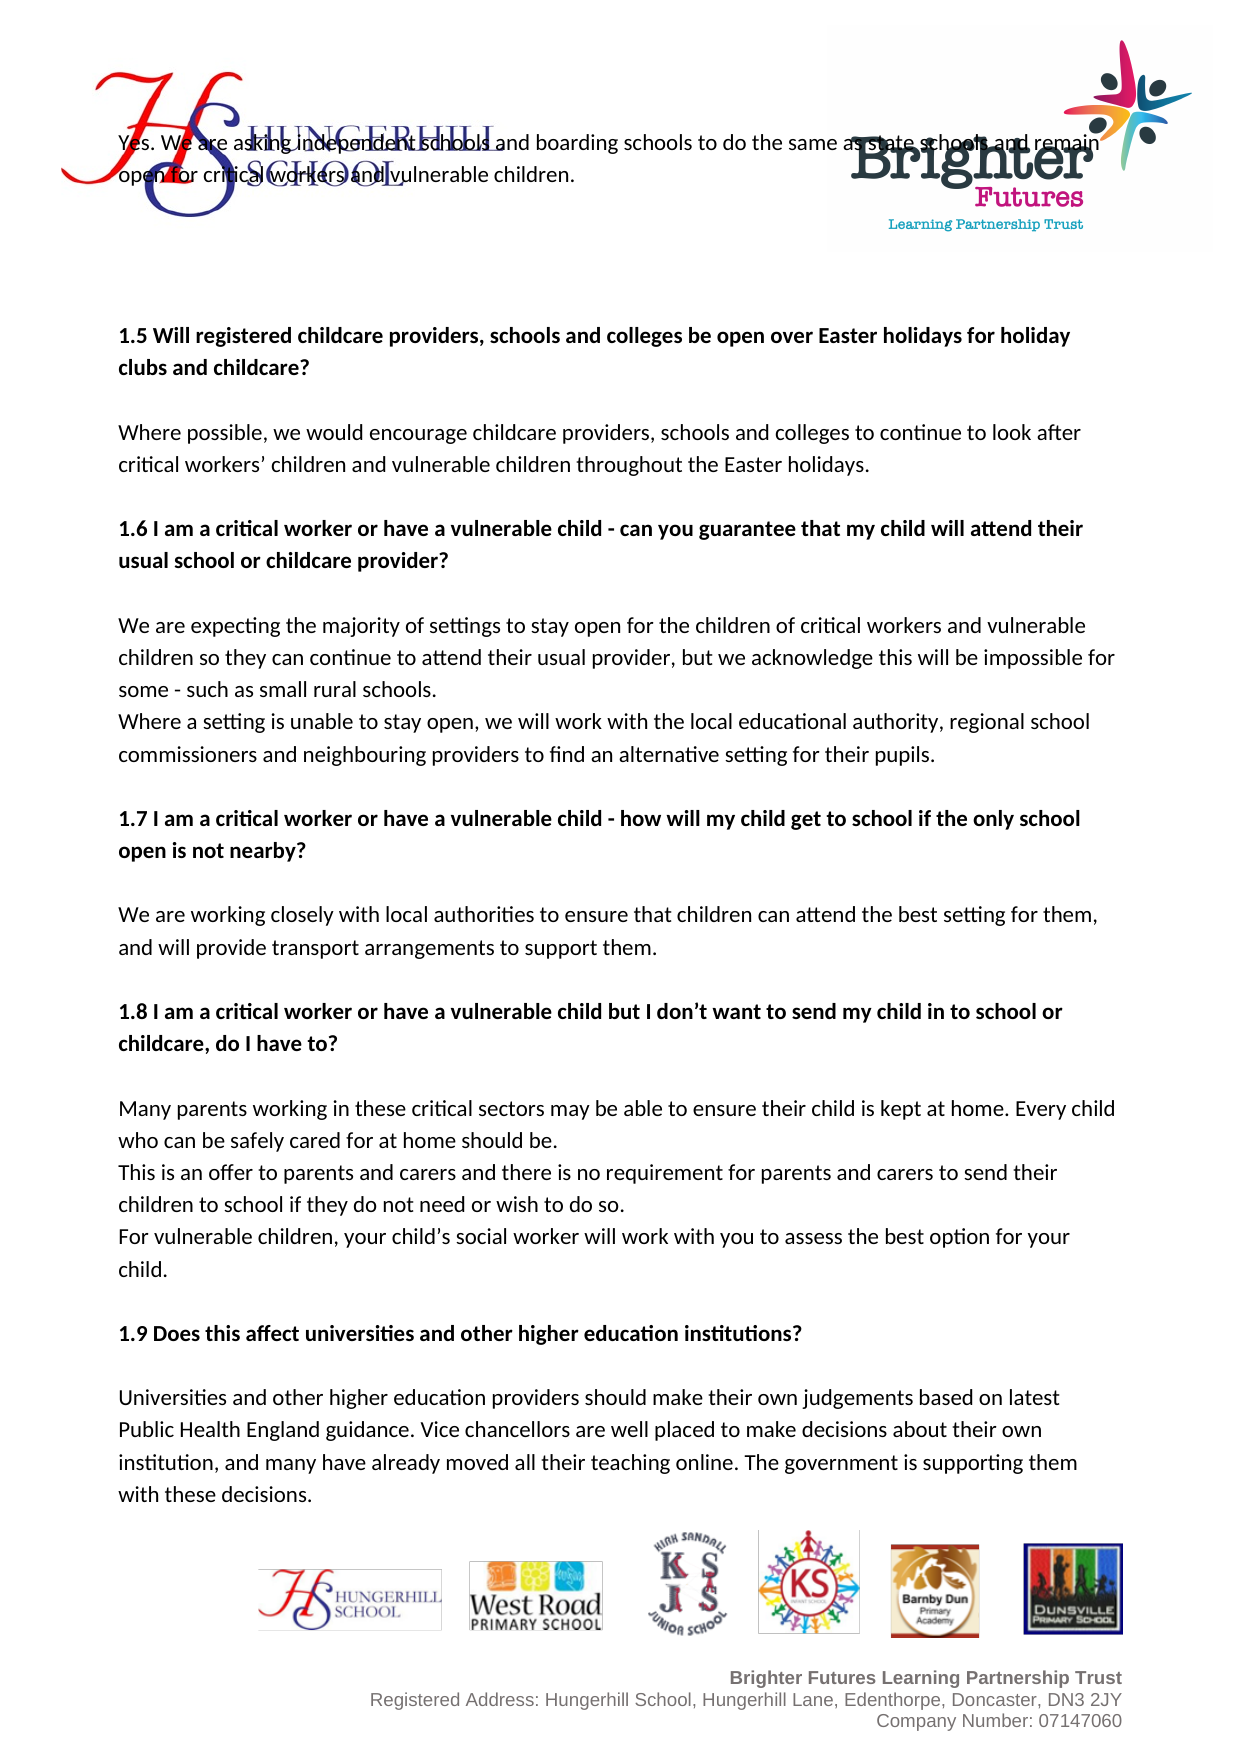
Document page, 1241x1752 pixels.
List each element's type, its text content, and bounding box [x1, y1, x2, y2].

text Many parents working in these critical sectors may be able to ensure their child is kept at home. Every child who can be safely cared for at home should be. [118, 1094, 1122, 1154]
text Where possible, we would encourage childcare providers, schools and colleges to continue to look after critical workers’ children and vulnerable children throughout the Easter holidays. [118, 418, 1122, 478]
text We are expecting the majority of settings to stay open for the children of critical workers and vulnerable children so they can continue to attend their usual provider, but we acknowledge this will be impossible for some - such as small rural schools. [118, 611, 1122, 703]
text 1.8 I am a critical worker or have a vulnerable child but I don’t want to send my child in to school or childcare, do I have to? [118, 997, 1122, 1057]
text 1.9 Does this affect universities and other higher education institutions? [118, 1319, 1122, 1347]
picture [258, 1530, 1123, 1638]
text We are working closely with local authorities to ensure that children can attend the best setting for them, and will provide transport arrangements to support them. [118, 901, 1122, 961]
text 1.7 I am a critical worker or have a vulnerable child - how will my child get to school if the only school open is not nearby? [118, 804, 1122, 864]
picture [61, 43, 508, 267]
text 1.6 I am a critical worker or have a vulnerable child - can you guarantee that my child will attend their usual school or childcare provider? [118, 514, 1122, 574]
text For vulnerable children, your child’s social worker will work with you to assess the best option for your child. [118, 1222, 1122, 1283]
picture [827, 25, 1213, 252]
text This is an offer to parents and carers and there is no requirement for parents and carers to send their children to school if they do not need or wish to do so. [118, 1158, 1122, 1218]
text 1.5 Will registered childcare providers, schools and colleges be open over Easter holidays for holiday clubs and childcare? [118, 321, 1122, 381]
text Where a setting is unable to stay open, we will work with the local educational authority, regional school commissioners and neighbouring providers to find an alternative setting for their pupils. [118, 707, 1122, 768]
text Universities and other higher education providers should make their own judgements based on latest Public Health England guidance. Vice chancellors are well placed to make decisions about their own institution, and many have already moved all their teaching online. The government is supporting them with these decisions. [118, 1383, 1122, 1508]
text Yes. We are asking independent schools and boarding schools to do the same as state schools and remain open for critical workers and vulnerable children. [118, 128, 1122, 188]
